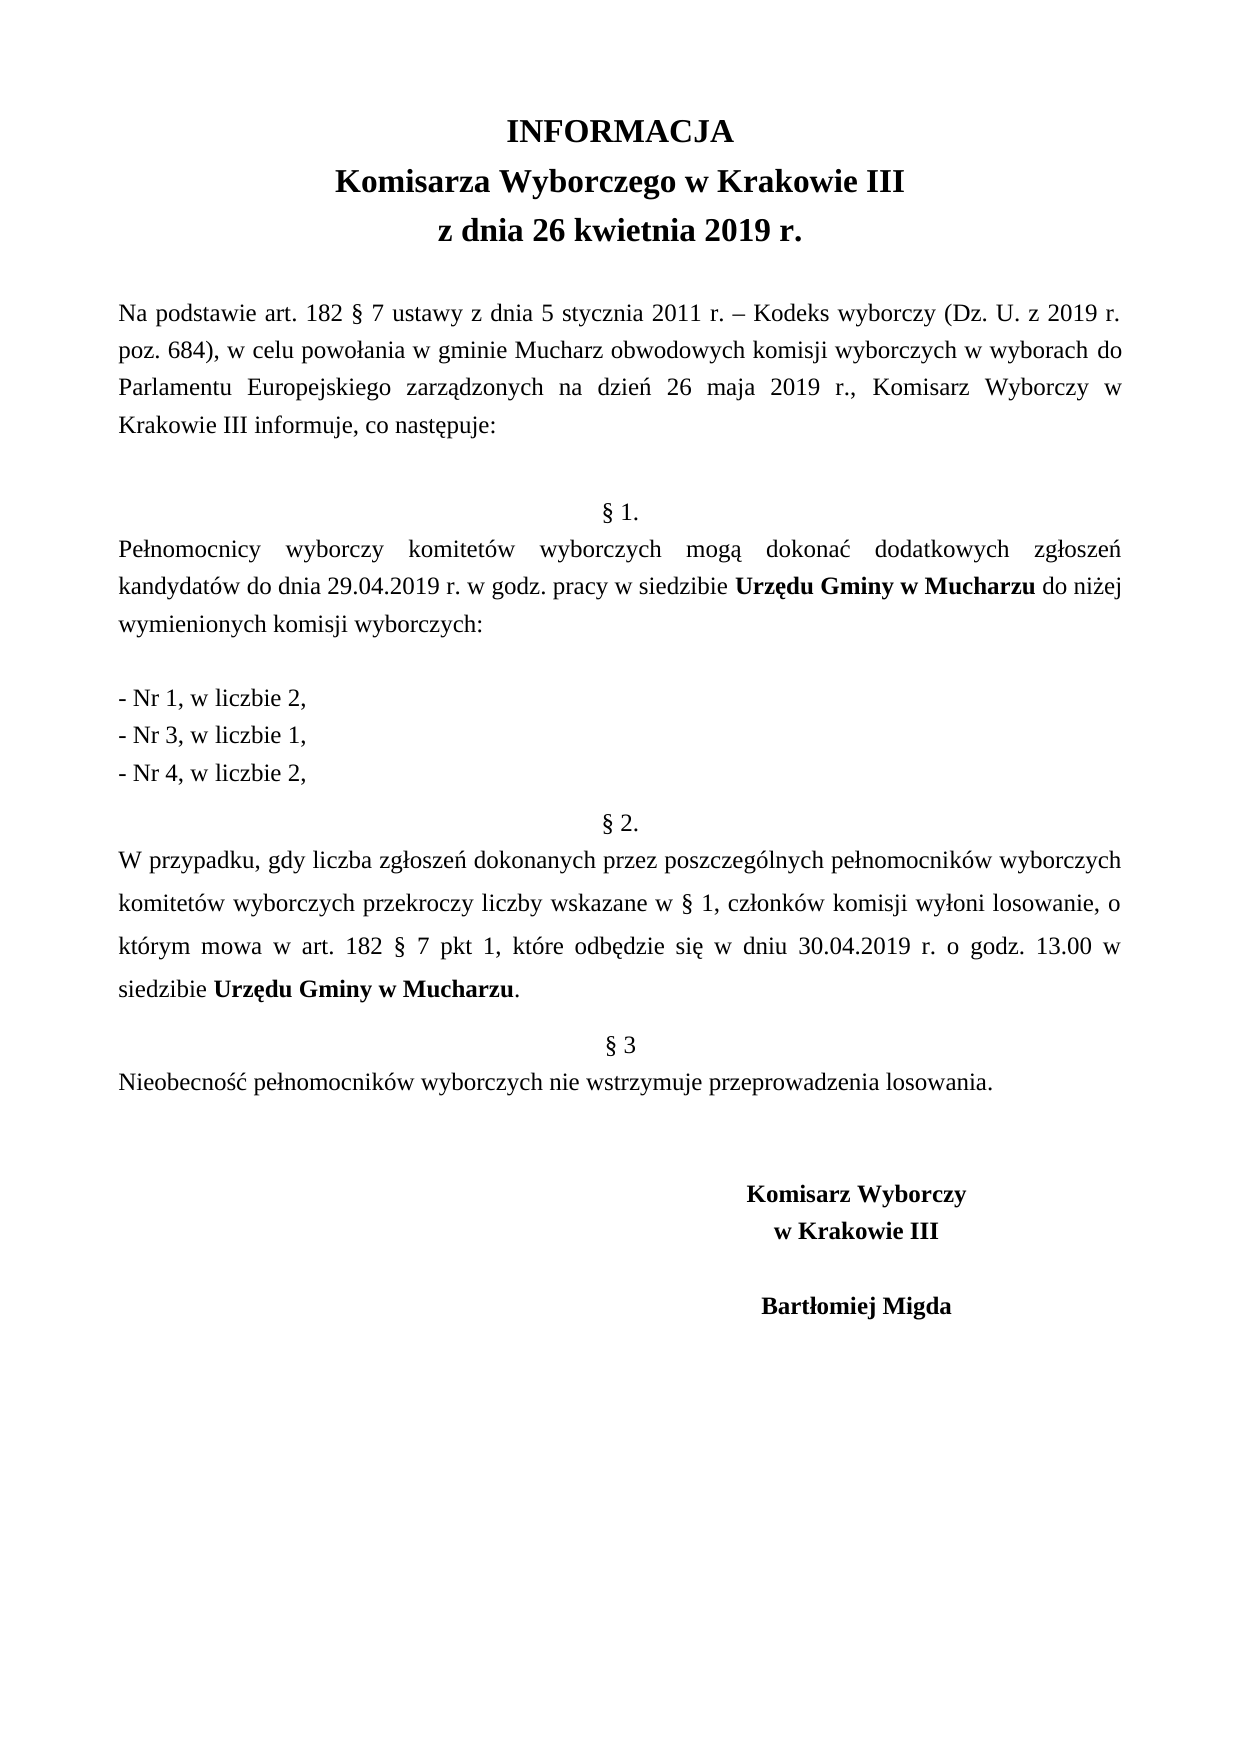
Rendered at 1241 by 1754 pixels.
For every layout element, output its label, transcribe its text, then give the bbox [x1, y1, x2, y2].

text z dnia 26 kwietnia 2019 r. [118, 211, 1122, 249]
text § 3 [118, 1030, 1122, 1059]
text Komisarz Wyborczy w Krakowie III [591, 1179, 1122, 1245]
text W przypadku, gdy liczba zgłoszeń dokonanych przez poszczególnych pełnomocników wyborczych komitetów wyborczych przekroczy liczby wskazane w § 1, członków komisji wyłoni losowanie, o którym mowa w art. 182 § 7 pkt 1, które odbędzie się w dniu 30.04.2019 r. o godz. 13.00 w siedzibie Urzędu Gminy w Mucharzu. [118, 845, 1122, 1003]
text INFORMACJA [118, 111, 1122, 149]
text § 1. [118, 497, 1122, 526]
text - Nr 4, w liczbie 2, [118, 758, 1122, 787]
text Komisarza Wyborczego w Krakowie III [118, 161, 1122, 199]
text - Nr 3, w liczbie 1, [118, 721, 1122, 749]
text § 2. [118, 808, 1122, 836]
text Pełnomocnicy wyborczy komitetów wyborczych mogą dokonać dodatkowych zgłoszeń kandydatów do dnia 29.04.2019 r. w godz. pracy w siedzibie Urzędu Gminy w Mucharzu do niżej wymienionych komisji wyborczych: [118, 534, 1122, 637]
text Na podstawie art. 182 § 7 ustawy z dnia 5 stycznia 2011 r. – Kodeks wyborczy (Dz. U. z 2019 r. poz. 684), w celu powołania w gminie Mucharz obwodowych komisji wyborczych w wyborach do Parlamentu Europejskiego zarządzonych na dzień 26 maja 2019 r., Komisarz Wyborczy w Krakowie III informuje, co następuje: [118, 298, 1122, 438]
text Nieobecność pełnomocników wyborczych nie wstrzymuje przeprowadzenia losowania. [118, 1067, 1122, 1096]
text - Nr 1, w liczbie 2, [118, 683, 1122, 712]
text Bartłomiej Migda [591, 1291, 1122, 1320]
